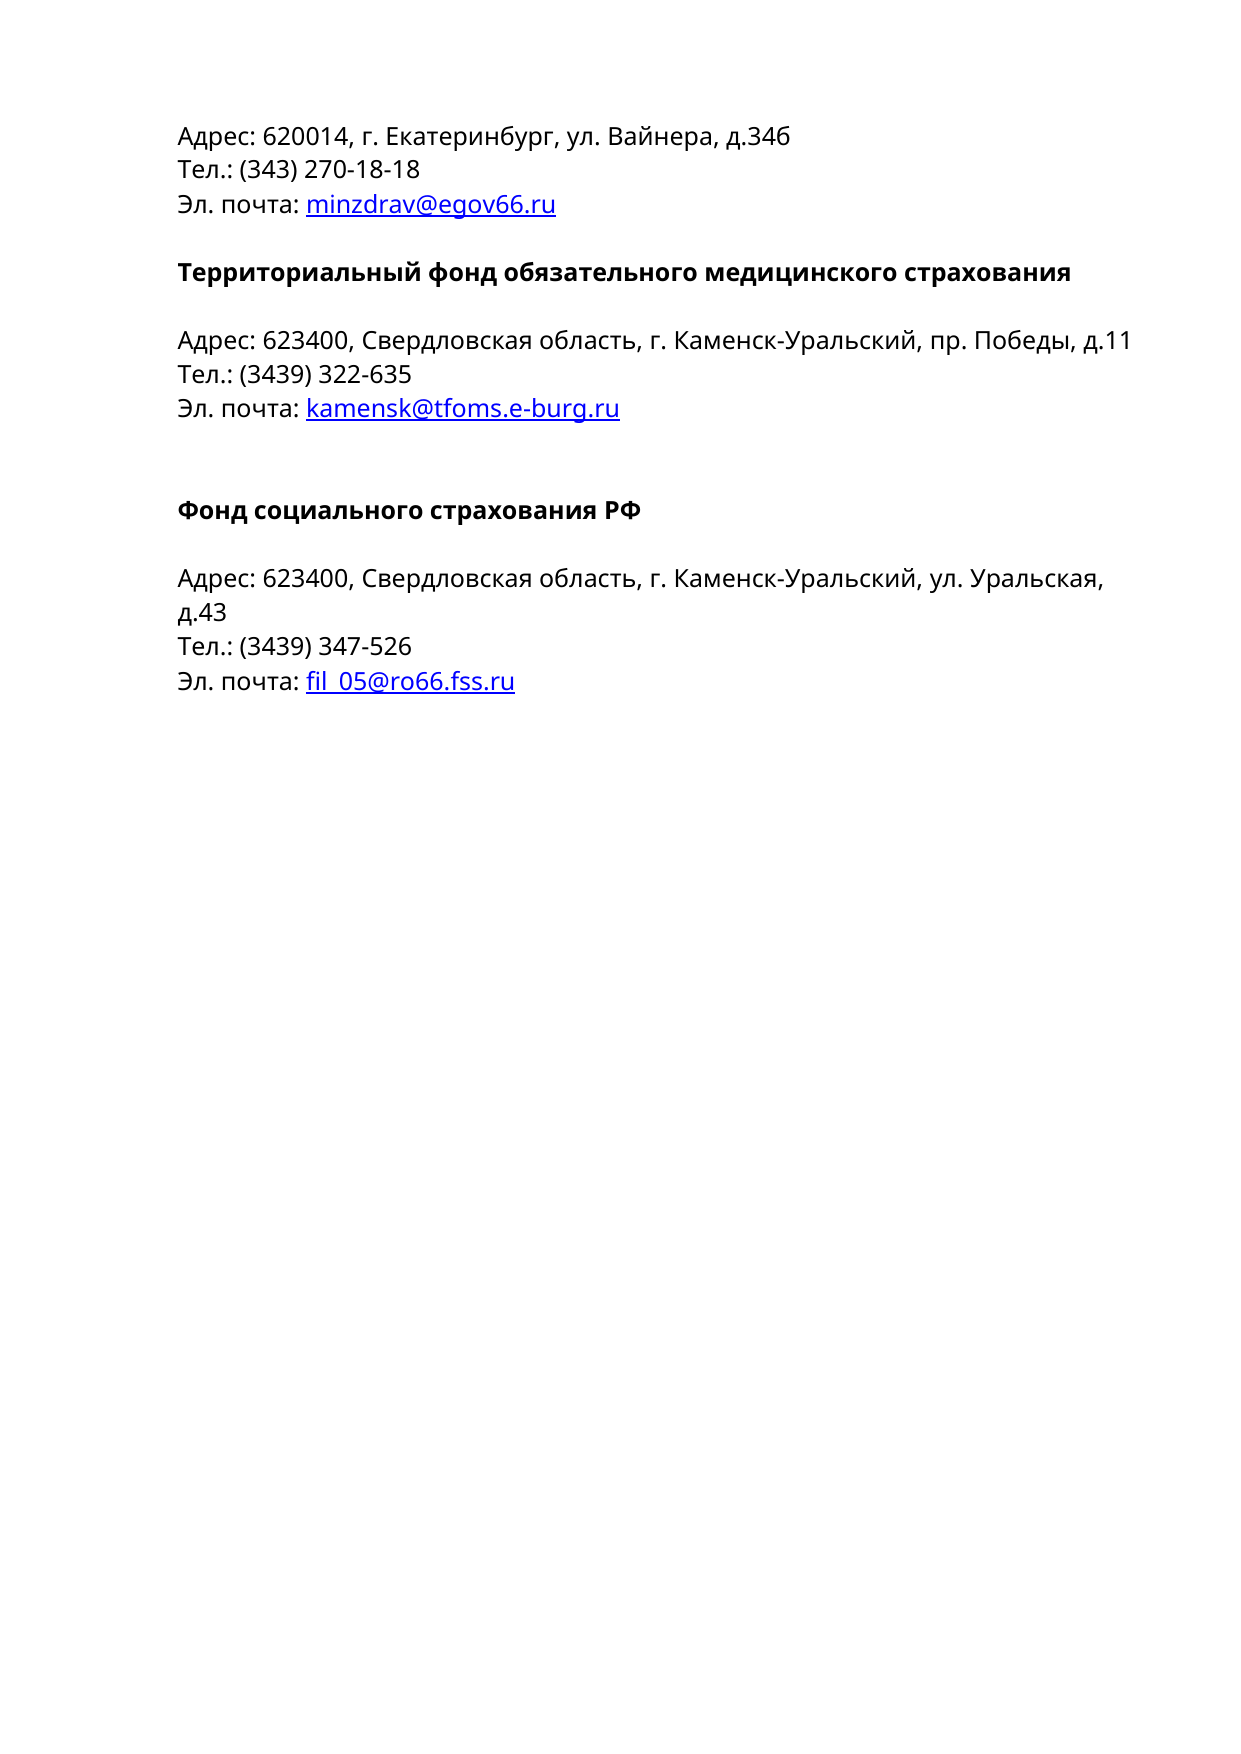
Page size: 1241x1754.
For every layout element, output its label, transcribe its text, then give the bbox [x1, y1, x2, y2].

text Тел.: (343) 270-18-18 [177, 152, 1152, 186]
text Эл. почта: kamensk@tfoms.e-burg.ru [177, 391, 1152, 425]
text Адрес: 620014, г. Екатеринбург, ул. Вайнера, д.34б [177, 118, 1152, 152]
text Эл. почта: minzdrav@egov66.ru [177, 186, 1152, 220]
text Тел.: (3439) 322-635 [177, 357, 1152, 391]
text Тел.: (3439) 347-526 [177, 629, 1152, 663]
text Эл. почта: fil_05@ro66.fss.ru [177, 663, 1152, 697]
text Адрес: 623400, Свердловская область, г. Каменск-Уральский, пр. Победы, д.11 [177, 322, 1152, 357]
text Фонд социального страхования РФ [177, 493, 1152, 527]
text Адрес: 623400, Свердловская область, г. Каменск-Уральский, ул. Уральская, д.43 [177, 561, 1152, 629]
text Территориальный фонд обязательного медицинского страхования [177, 254, 1152, 288]
